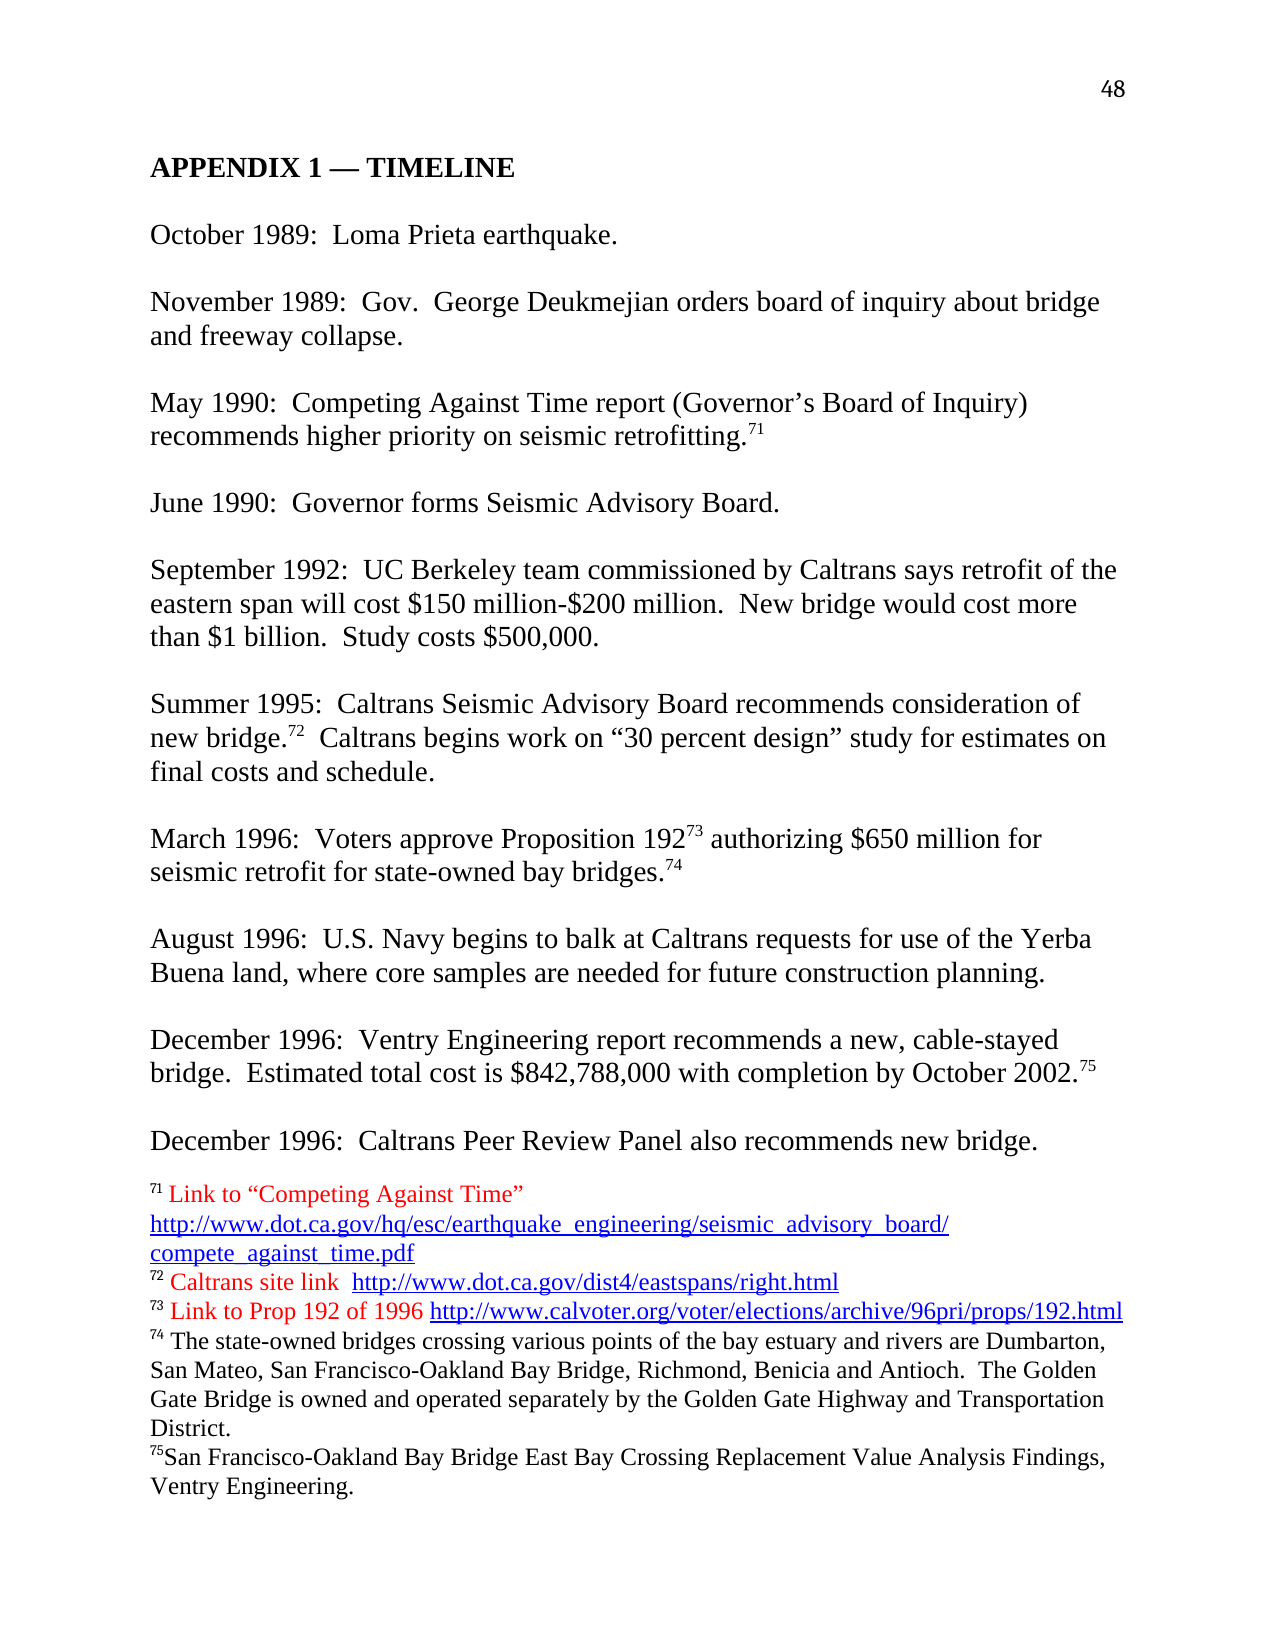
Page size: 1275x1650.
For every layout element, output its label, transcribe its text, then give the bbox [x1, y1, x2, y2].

text December 1996: Ventry Engineering report recommends a new, cable-stayed bridge. Estimated total cost is $842,788,000 with completion by October 2002. [150, 1022, 1125, 1089]
text March 1996: Voters approve Proposition 192 authorizing $650 million for seismic retrofit for state-owned bay bridges. [150, 821, 1125, 888]
text November 1989: Gov. George Deukmejian orders board of inquiry about bridge and freeway collapse. [150, 284, 1125, 351]
text APPENDIX 1 — TIMELINE [150, 150, 1125, 183]
text December 1996: Caltrans Peer Review Panel also recommends new bridge. [150, 1123, 1125, 1156]
text May 1990: Competing Against Time report (Governor’s Board of Inquiry) recommends higher priority on seismic retrofitting. [150, 385, 1125, 452]
text October 1989: Loma Prieta earthquake. [150, 217, 1125, 251]
text June 1990: Governor forms Seismic Advisory Board. [150, 485, 1125, 519]
text Summer 1995: Caltrans Seismic Advisory Board recommends consideration of new bridge. Caltrans begins work on “30 percent design” study for estimates on final costs and schedule. [150, 687, 1125, 787]
text September 1992: UC Berkeley team commissioned by Caltrans says retrofit of the eastern span will cost $150 million-$200 million. New bridge would cost more than $1 billion. Study costs $500,000. [150, 552, 1125, 653]
text August 1996: U.S. Navy begins to balk at Caltrans requests for use of the Yerba Buena land, where core samples are needed for future construction planning. [150, 921, 1125, 988]
